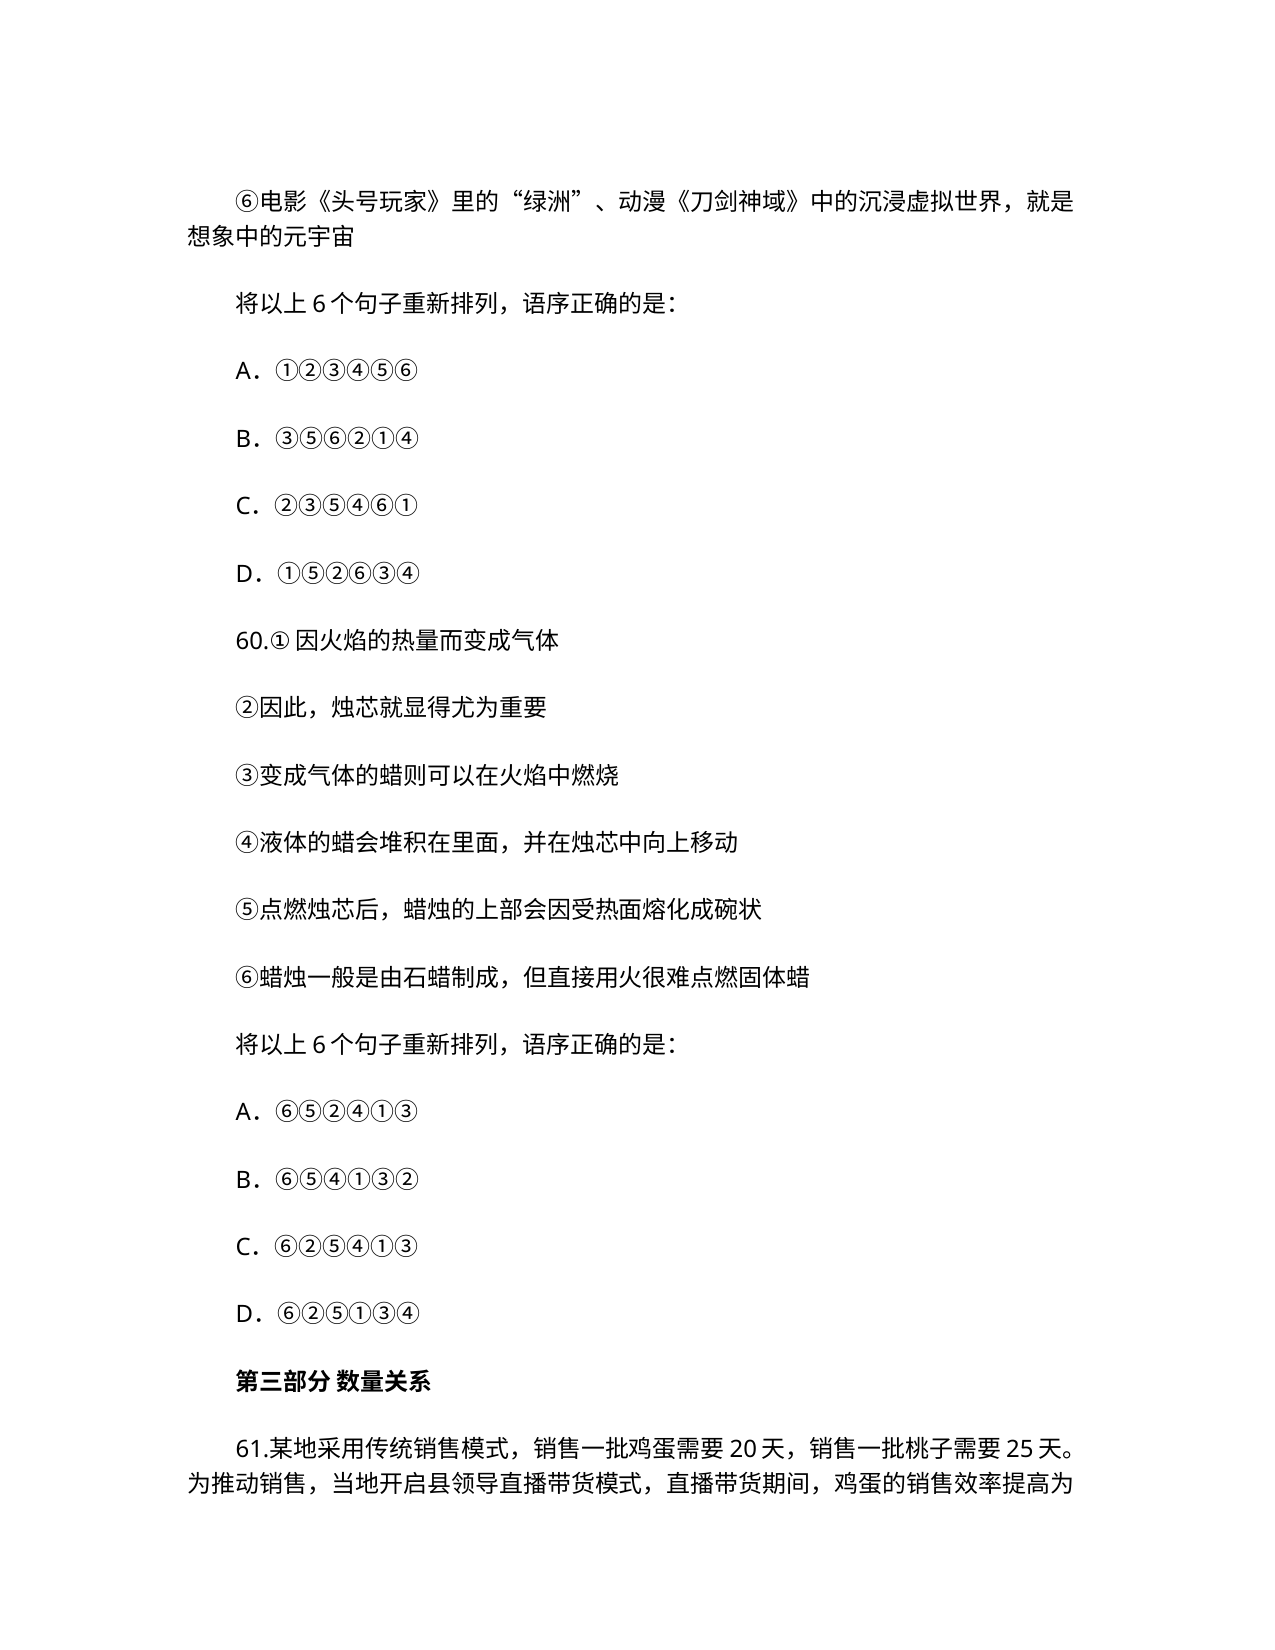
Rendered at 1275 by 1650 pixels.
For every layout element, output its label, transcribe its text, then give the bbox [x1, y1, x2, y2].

text 第三部分 数量关系 [187, 1330, 1087, 1397]
text 60.①因火焰的热量而变成气体 [187, 589, 1087, 656]
text 将以上6个句子重新排列，语序正确的是： [187, 252, 1087, 319]
text B．⑥⑤④①③② [187, 1128, 1087, 1195]
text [187, 1397, 1087, 1499]
text ⑥电影《头号玩家》里的“绿洲”、动漫《刀剑神域》中的沉浸虚拟世界，就是想象中的元宇宙 [187, 150, 1087, 252]
text ⑥蜡烛一般是由石蜡制成，但直接用火很难点燃固体蜡 [187, 926, 1087, 993]
text D．⑥②⑤①③④ [187, 1262, 1087, 1330]
text 将以上6个句子重新排列，语序正确的是： [187, 993, 1087, 1060]
text D．①⑤②⑥③④ [187, 522, 1087, 589]
text C．②③⑤④⑥① [187, 454, 1087, 522]
text ②因此，烛芯就显得尤为重要 [187, 656, 1087, 724]
text A．①②③④⑤⑥ [187, 319, 1087, 387]
text B．③⑤⑥②①④ [187, 387, 1087, 454]
text C．⑥②⑤④①③ [187, 1195, 1087, 1262]
text ③变成气体的蜡则可以在火焰中燃烧 [187, 724, 1087, 791]
text ⑤点燃烛芯后，蜡烛的上部会因受热面熔化成碗状 [187, 858, 1087, 926]
text ④液体的蜡会堆积在里面，并在烛芯中向上移动 [187, 791, 1087, 858]
text A．⑥⑤②④①③ [187, 1060, 1087, 1128]
